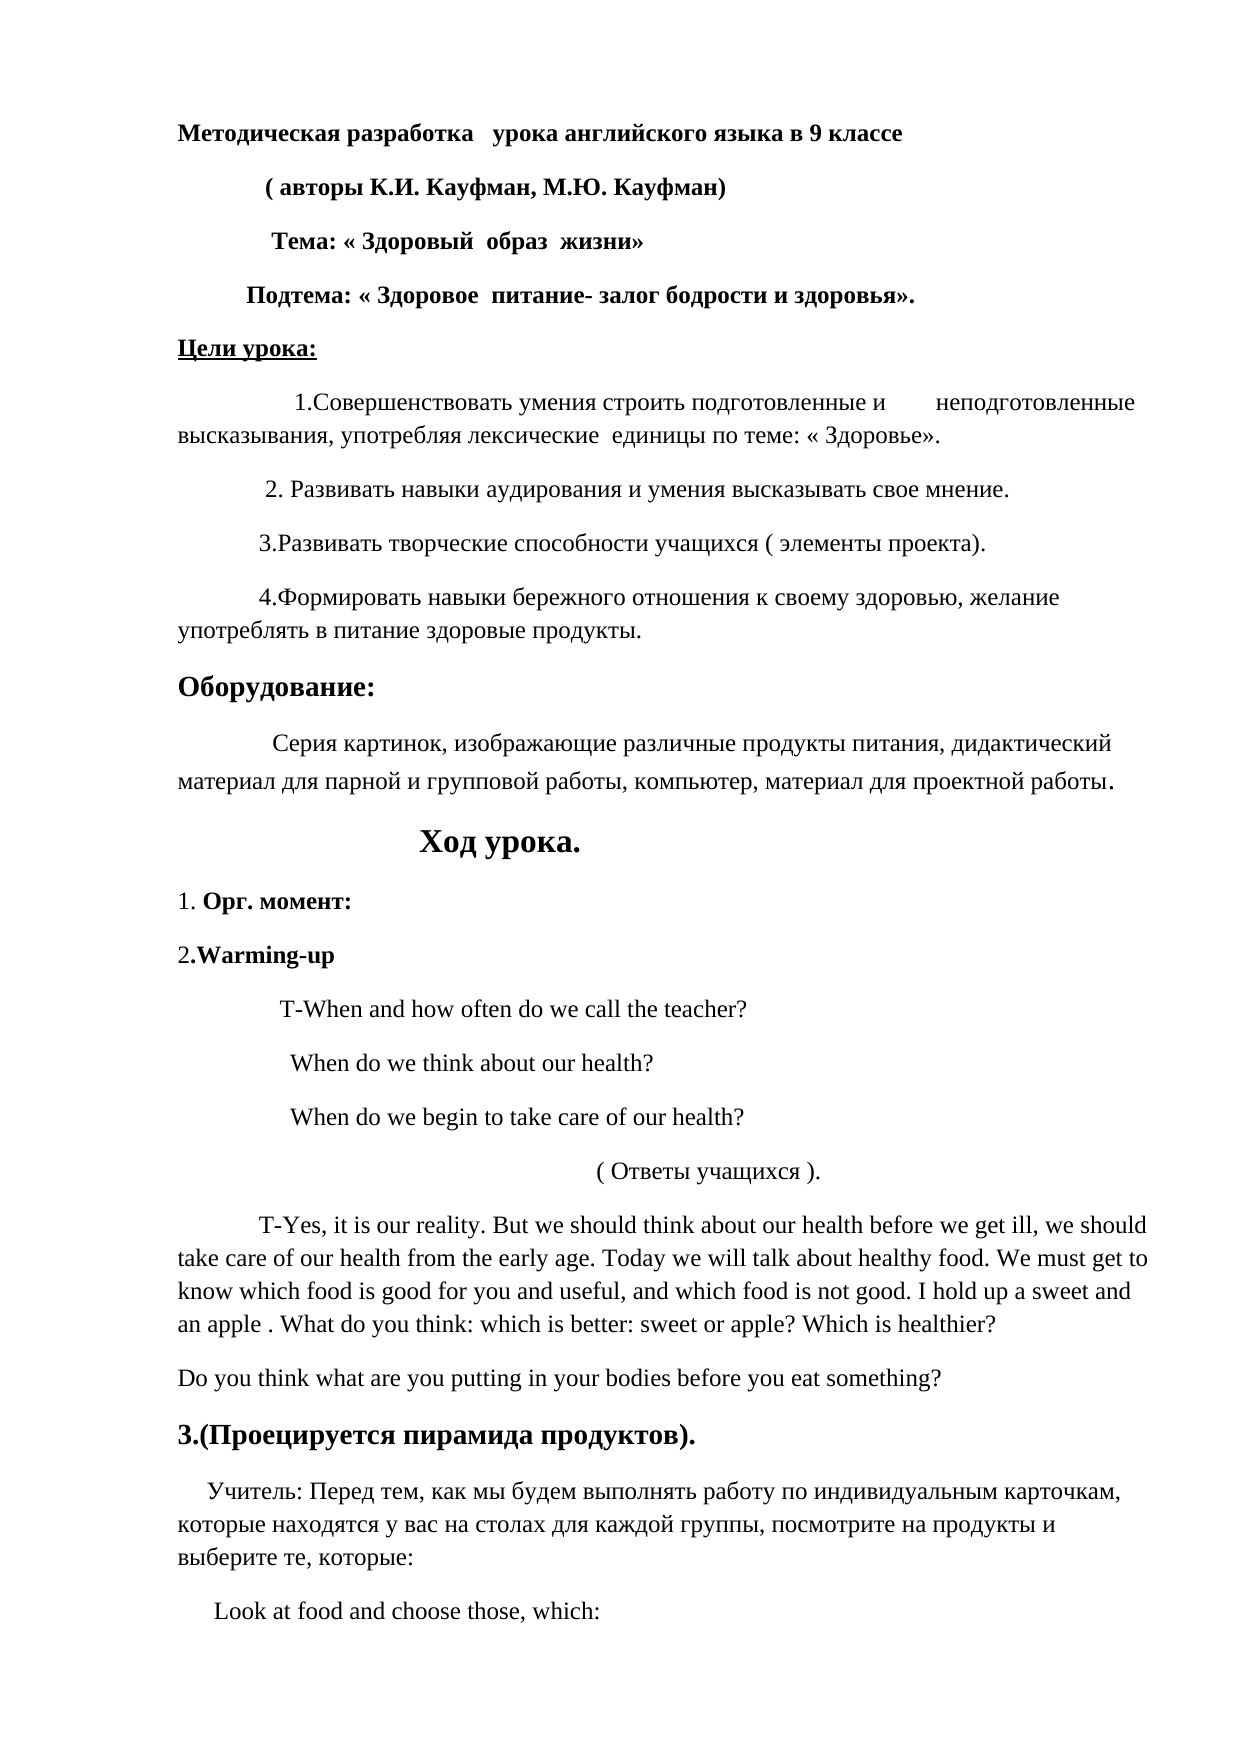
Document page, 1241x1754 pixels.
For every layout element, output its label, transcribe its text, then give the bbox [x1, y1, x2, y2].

text T-Yes, it is our reality. But we should think about our health before we get ill, we should take care of our health from the early age. Today we will talk about healthy food. We must get to know which food is good for you and useful, and which food is not good. I hold up a sweet and an apple . What do you think: which is better: sweet or apple? Which is healthier? [177, 1210, 1152, 1338]
text 1. Орг. момент: [177, 886, 1152, 915]
text Тема: « Здоровый образ жизни» [177, 226, 1152, 254]
text Ход урока. [177, 821, 1152, 860]
text Серия картинок, изображающие различные продукты питания, дидактический материал для парной и групповой работы, компьютер, материал для проектной работы. [177, 728, 1152, 796]
text When do we begin to take care of our health? [177, 1102, 1152, 1131]
text 3.Развивать творческие способности учащихся ( элементы проекта). [177, 528, 1152, 557]
text Учитель: Перед тем, как мы будем выполнять работу по индивидуальным карточкам, которые находятся у вас на столах для каждой группы, посмотрите на продукты и выберите те, которые: [177, 1476, 1152, 1571]
text Подтема: « Здоровое питание- залог бодрости и здоровья». [177, 280, 1152, 308]
text ( авторы К.И. Кауфман, М.Ю. Кауфман) [177, 172, 1152, 201]
text Методическая разработка урока английского языка в 9 классе [177, 118, 1152, 147]
text Цели урока: [177, 333, 1152, 362]
text 3.(Проецируется пирамида продуктов). [177, 1417, 1152, 1450]
text 2.Warming-up [177, 940, 1152, 969]
text ( Ответы учащихся ). [177, 1156, 1152, 1185]
text Do you think what are you putting in your bodies before you eat something? [177, 1363, 1152, 1392]
text 4.Формировать навыки бережного отношения к своему здоровью, желание употреблять в питание здоровые продукты. [177, 582, 1152, 644]
text Оборудование: [177, 669, 1152, 702]
text T-When and how often do we call the teacher? [177, 994, 1152, 1023]
text Look at food and choose those, which: [177, 1596, 1152, 1625]
text 1.Совершенствовать умения строить подготовленные и неподготовленные высказывания, употребляя лексические единицы по теме: « Здоровье». [177, 387, 1152, 449]
text 2. Развивать навыки аудирования и умения высказывать свое мнение. [177, 474, 1152, 503]
text When do we think about our health? [177, 1048, 1152, 1077]
